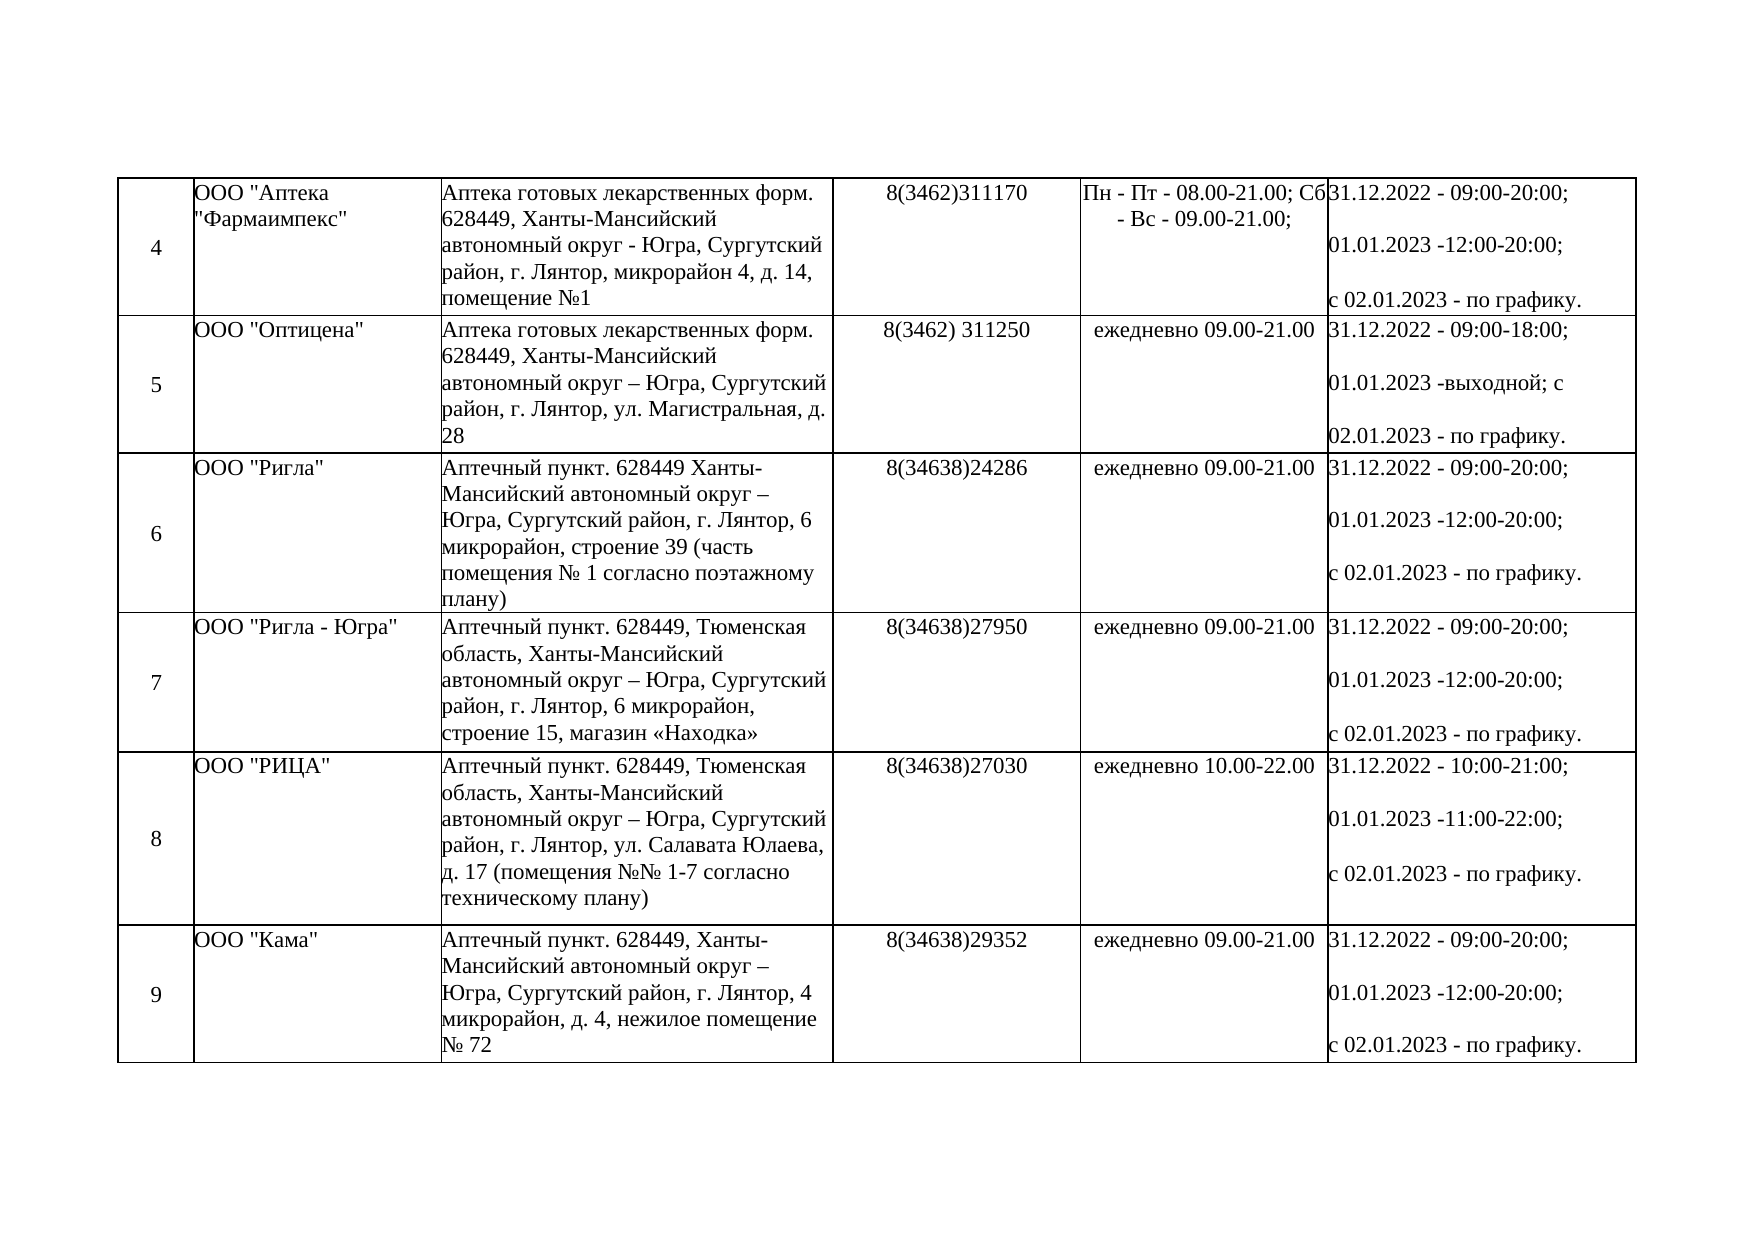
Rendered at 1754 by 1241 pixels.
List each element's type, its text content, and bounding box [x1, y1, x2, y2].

table_cell 6 [119, 454, 193, 612]
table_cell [1329, 926, 1635, 1062]
table_cell 9 [119, 926, 193, 1062]
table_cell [1081, 926, 1327, 1062]
table_cell ООО "Ригла" [195, 454, 441, 612]
table_cell Аптечный пункт. 628449, Тюменская область, Ханты-Мансийский автономный округ – Югра, Сургутский район, г. Лянтор, 6 микрорайон, строение 15, магазин «Находка» [442, 613, 832, 751]
table_cell ООО "Ригла - Югра" [195, 613, 441, 751]
table_cell 8 [119, 753, 193, 924]
table_cell 31.12.2022 - 09:00-20:00; 01.01.2023 -12:00-20:00; с 02.01.2023 - по графику. [1329, 179, 1635, 315]
table_cell ежедневно 09.00-21.00 [1081, 613, 1327, 751]
table_cell 8(3462)311170 [834, 179, 1080, 315]
table_cell ООО "Оптицена" [195, 316, 441, 452]
table_cell 8(34638)27030 [834, 753, 1080, 924]
table_cell 7 [119, 613, 193, 751]
table_cell ООО "Аптека "Фармаимпекс" [195, 179, 441, 315]
table_cell 8(34638)29352 [834, 926, 1080, 1062]
table_cell ежедневно 09.00-21.00 [1081, 316, 1327, 452]
table_cell 31.12.2022 - 09:00-18:00; 01.01.2023 -выходной; с 02.01.2023 - по графику. [1329, 316, 1635, 452]
table_cell ежедневно 10.00-22.00 [1081, 753, 1327, 924]
table_cell Аптечный пункт. 628449, Ханты-Мансийский автономный округ – Югра, Сургутский район, г. Лянтор, 4 микрорайон, д. 4, нежилое помещение № 72 [442, 926, 832, 1062]
table_cell Аптечный пункт. 628449, Тюменская область, Ханты-Мансийский автономный округ – Югра, Сургутский район, г. Лянтор, ул. Салавата Юлаева, д. 17 (помещения №№ 1-7 согласно техническому плану) [442, 753, 832, 924]
table_cell 31.12.2022 - 09:00-20:00; 01.01.2023 -12:00-20:00; с 02.01.2023 - по графику. [1329, 613, 1635, 751]
table_cell ежедневно 09.00-21.00 [1081, 454, 1327, 612]
table_cell Аптека готовых лекарственных форм. 628449, Ханты-Мансийский автономный округ - Югра, Сургутский район, г. Лянтор, микрорайон 4, д. 14, помещение №1 [442, 179, 832, 315]
table_cell Пн - Пт - 08.00-21.00; Сб - Вс - 09.00-21.00; [1081, 179, 1327, 315]
table_cell Аптека готовых лекарственных форм. 628449, Ханты-Мансийский автономный округ – Югра, Сургутский район, г. Лянтор, ул. Магистральная, д. 28 [442, 316, 832, 452]
table_cell 31.12.2022 - 09:00-20:00; 01.01.2023 -12:00-20:00; с 02.01.2023 - по графику. [1329, 454, 1635, 612]
table_cell Аптечный пункт. 628449 Ханты-Мансийский автономный округ – Югра, Сургутский район, г. Лянтор, 6 микрорайон, строение 39 (часть помещения № 1 согласно поэтажному плану) [442, 454, 832, 612]
table_cell 31.12.2022 - 10:00-21:00; 01.01.2023 -11:00-22:00; с 02.01.2023 - по графику. [1329, 753, 1635, 924]
table_cell ООО "Кама" [195, 926, 441, 1062]
table_cell 8(34638)24286 [834, 454, 1080, 612]
table_cell 4 [119, 179, 193, 315]
table_cell 8(34638)27950 [834, 613, 1080, 751]
table_cell 8(3462) 311250 [834, 316, 1080, 452]
table_cell ООО "РИЦА" [195, 753, 441, 924]
table_cell 5 [119, 316, 193, 452]
